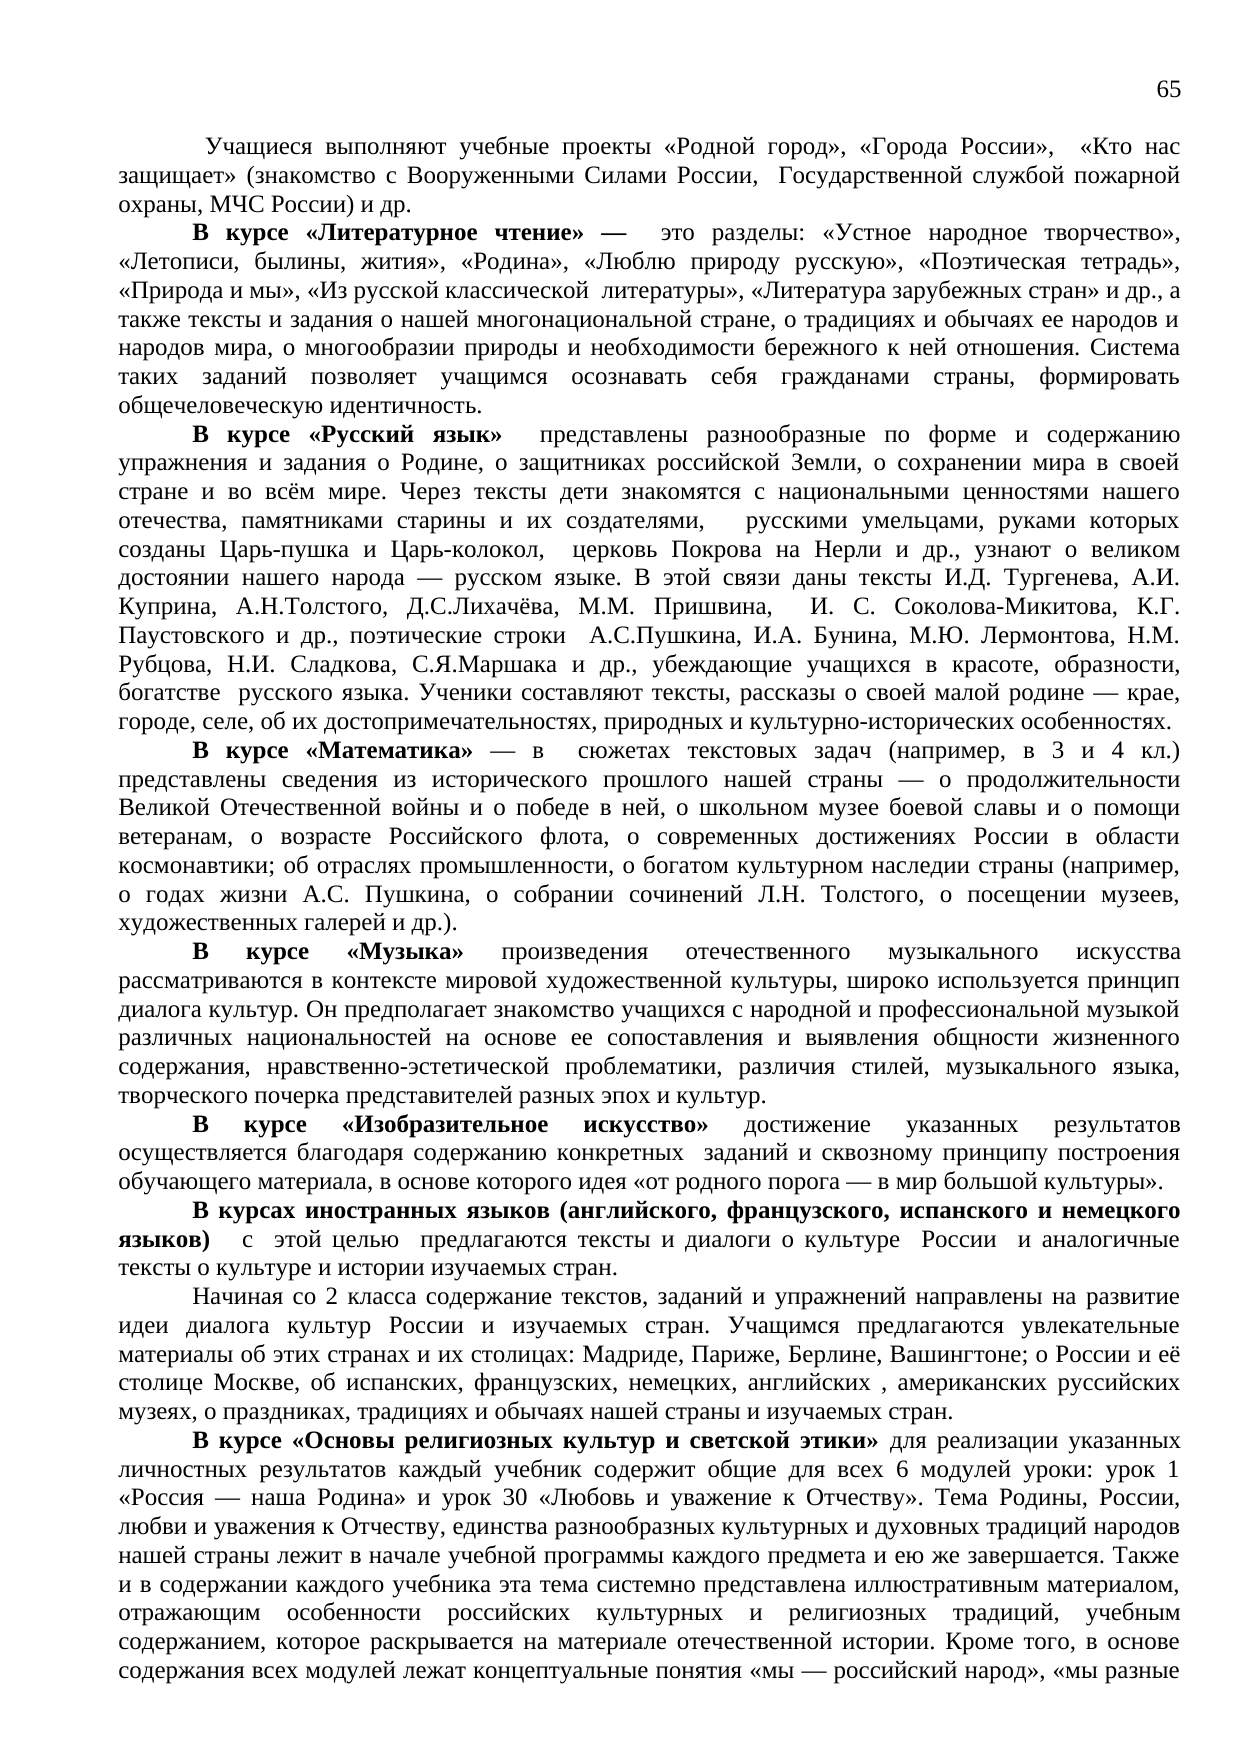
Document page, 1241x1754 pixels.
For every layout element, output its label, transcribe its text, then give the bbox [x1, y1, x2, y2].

text В курсе «Музыка» произведения отечественного музыкального искусства рассматриваются в контексте мировой художественной культуры, широко используется принцип диалога культур. Он предполагает знакомство учащихся с народной и профессиональной музыкой различных национальностей на основе ее сопоставления и выявления общности жизненного содержания, нравственно-эстетической проблематики, различия стилей, музыкального языка, творческого почерка представителей разных эпох и культур. [118, 936, 1181, 1109]
text В курсе «Русский язык» представлены разнообразные по форме и содержанию упражнения и задания о Родине, о защитниках российской Земли, о сохранении мира в своей стране и во всём мире. Через тексты дети знакомятся с национальными ценностями нашего отечества, памятниками старины и их создателями, русскими умельцами, руками которых созданы Царь-пушка и Царь-колокол, церковь Покрова на Нерли и др., узнают о великом достоянии нашего народа — русском языке. В этой связи даны тексты И.Д. Тургенева, А.И. Куприна, А.Н.Толстого, Д.С.Лихачёва, М.М. Пришвина, И. С. Соколова-Микитова, К.Г. Паустовского и др., поэтические строки А.С.Пушкина, И.А. Бунина, М.Ю. Лермонтова, Н.М. Рубцова, Н.И. Сладкова, С.Я.Маршака и др., убеждающие учащихся в красоте, образности, богатстве русского языка. Ученики составляют тексты, рассказы о своей малой родине — крае, городе, селе, об их достопримечательностях, природных и культурно-исторических особенностях. [118, 419, 1181, 735]
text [118, 1425, 1181, 1684]
text Учащиеся выполняют учебные проекты «Родной город», «Города России», «Кто нас защищает» (знакомство с Вооруженными Силами России, Государственной службой пожарной охраны, МЧС России) и др. [118, 131, 1181, 217]
text В курсах иностранных языков (английского, французского, испанского и немецкого языков) с этой целью предлагаются тексты и диалоги о культуре России и аналогичные тексты о культуре и истории изучаемых стран. [118, 1195, 1181, 1281]
text В курсе «Изобразительное искусство» достижение указанных результатов осуществляется благодаря содержанию конкретных заданий и сквозному принципу построения обучающего материала, в основе которого идея «от родного порога — в мир большой культуры». [118, 1109, 1181, 1195]
text В курсе «Литературное чтение» — это разделы: «Устное народное творчество», «Летописи, былины, жития», «Родина», «Люблю природу русскую», «Поэтическая тетрадь», «Природа и мы», «Из русской классической литературы», «Литература зарубежных стран» и др., а также тексты и задания о нашей многонациональной стране, о традициях и обычаях ее народов и народов мира, о многообразии природы и необходимости бережного к ней отношения. Система таких заданий позволяет учащимся осознавать себя гражданами страны, формировать общечеловеческую идентичность. [118, 217, 1181, 419]
text В курсе «Математика» — в сюжетах текстовых задач (например, в 3 и 4 кл.) представлены сведения из исторического прошлого нашей страны — о продолжительности Великой Отечественной войны и о победе в ней, о школьном музее боевой славы и о помощи ветеранам, о возрасте Российского флота, о современных достижениях России в области космонавтики; об отраслях промышленности, о богатом культурном наследии страны (например, о годах жизни А.С. Пушкина, о собрании сочинений Л.Н. Толстого, о посещении музеев, художественных галерей и др.). [118, 735, 1181, 936]
text Начиная со 2 класса содержание текстов, заданий и упражнений направлены на развитие идеи диалога культур России и изучаемых стран. Учащимся предлагаются увлекательные материалы об этих странах и их столицах: Мадриде, Париже, Берлине, Вашингтоне; о России и её столице Москве, об испанских, французских, немецких, английских , американских руссийских музеях, о праздниках, традициях и обычаях нашей страны и изучаемых стран. [118, 1281, 1181, 1425]
